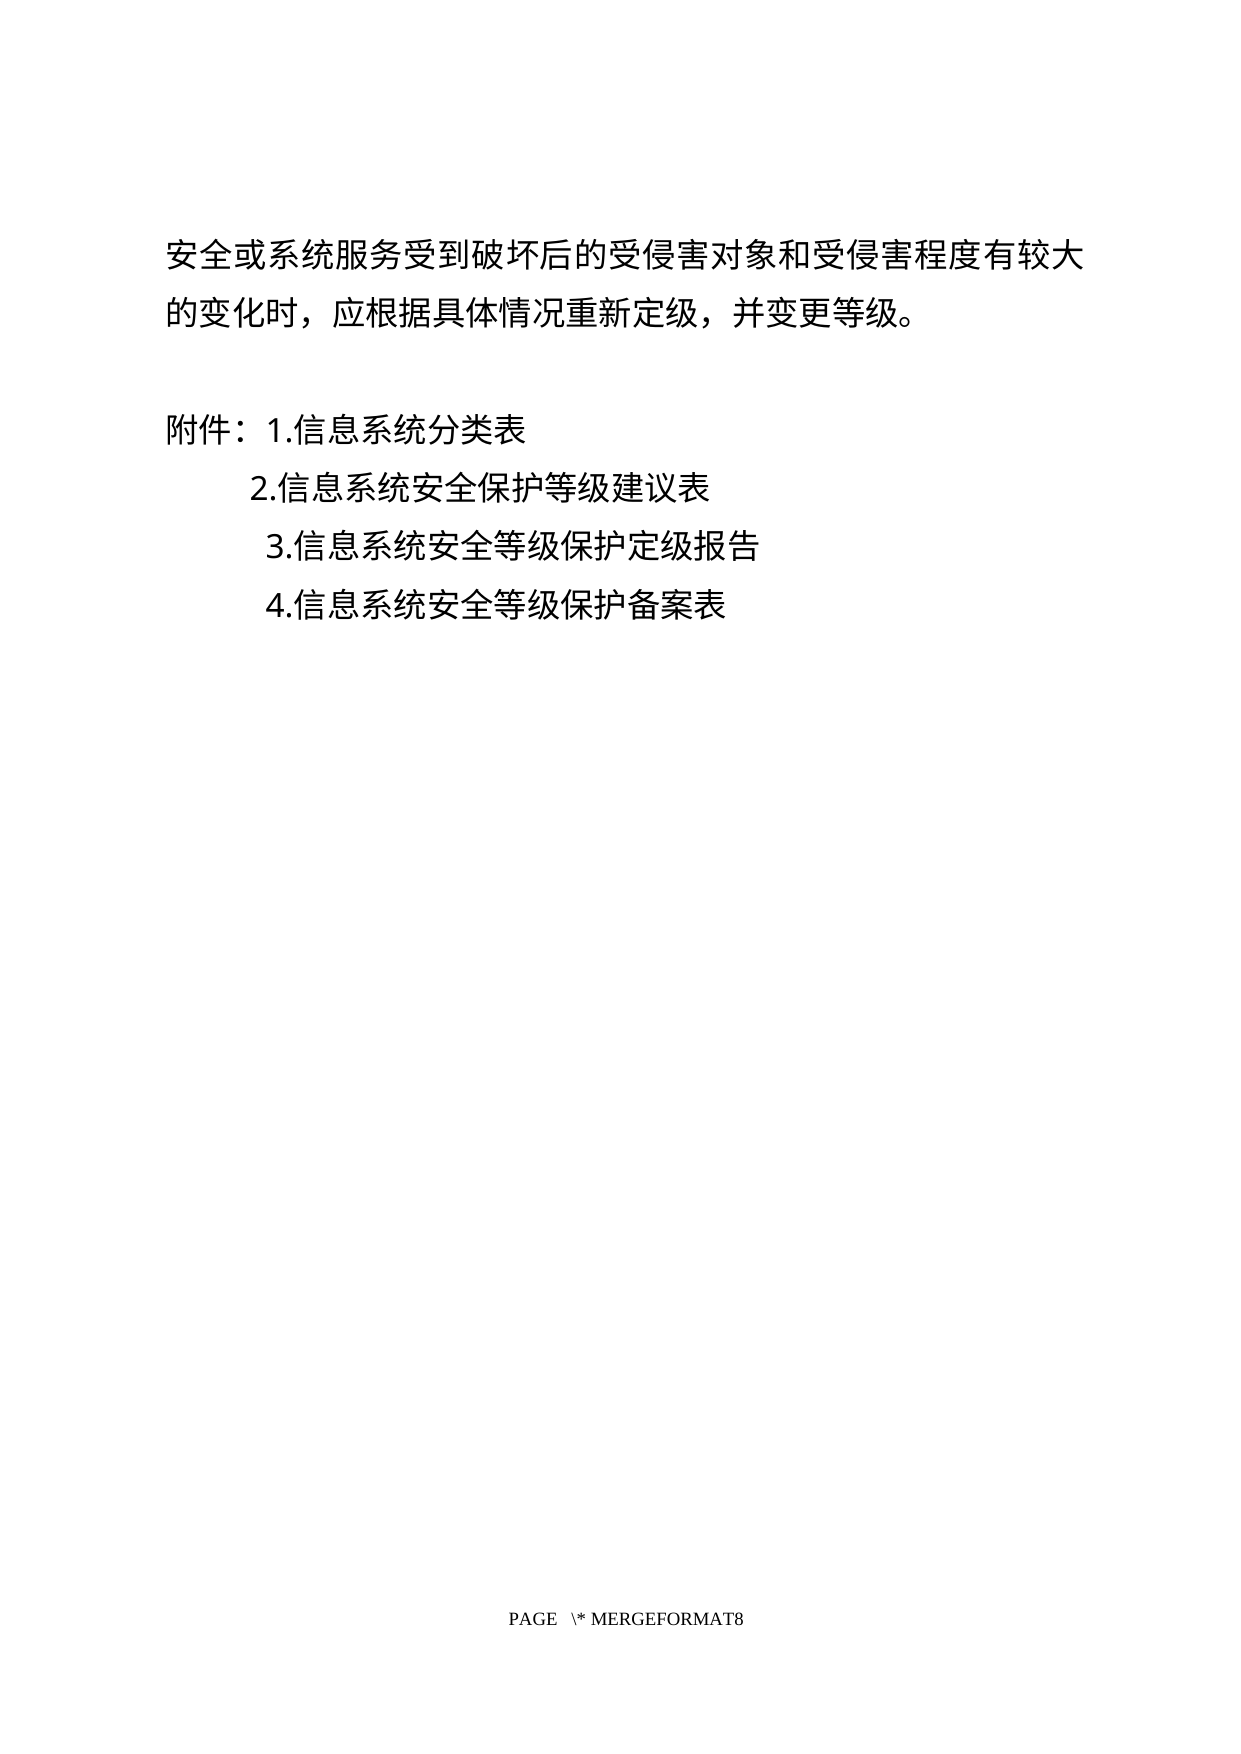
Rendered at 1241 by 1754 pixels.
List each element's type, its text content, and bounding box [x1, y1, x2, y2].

text 附件：1.信息系统分类表 [165, 393, 1087, 452]
text 4.信息系统安全等级保护备案表 [165, 568, 1087, 627]
text 3.信息系统安全等级保护定级报告 [165, 510, 1087, 568]
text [165, 218, 1087, 335]
text 2.信息系统安全保护等级建议表 [165, 452, 1087, 510]
